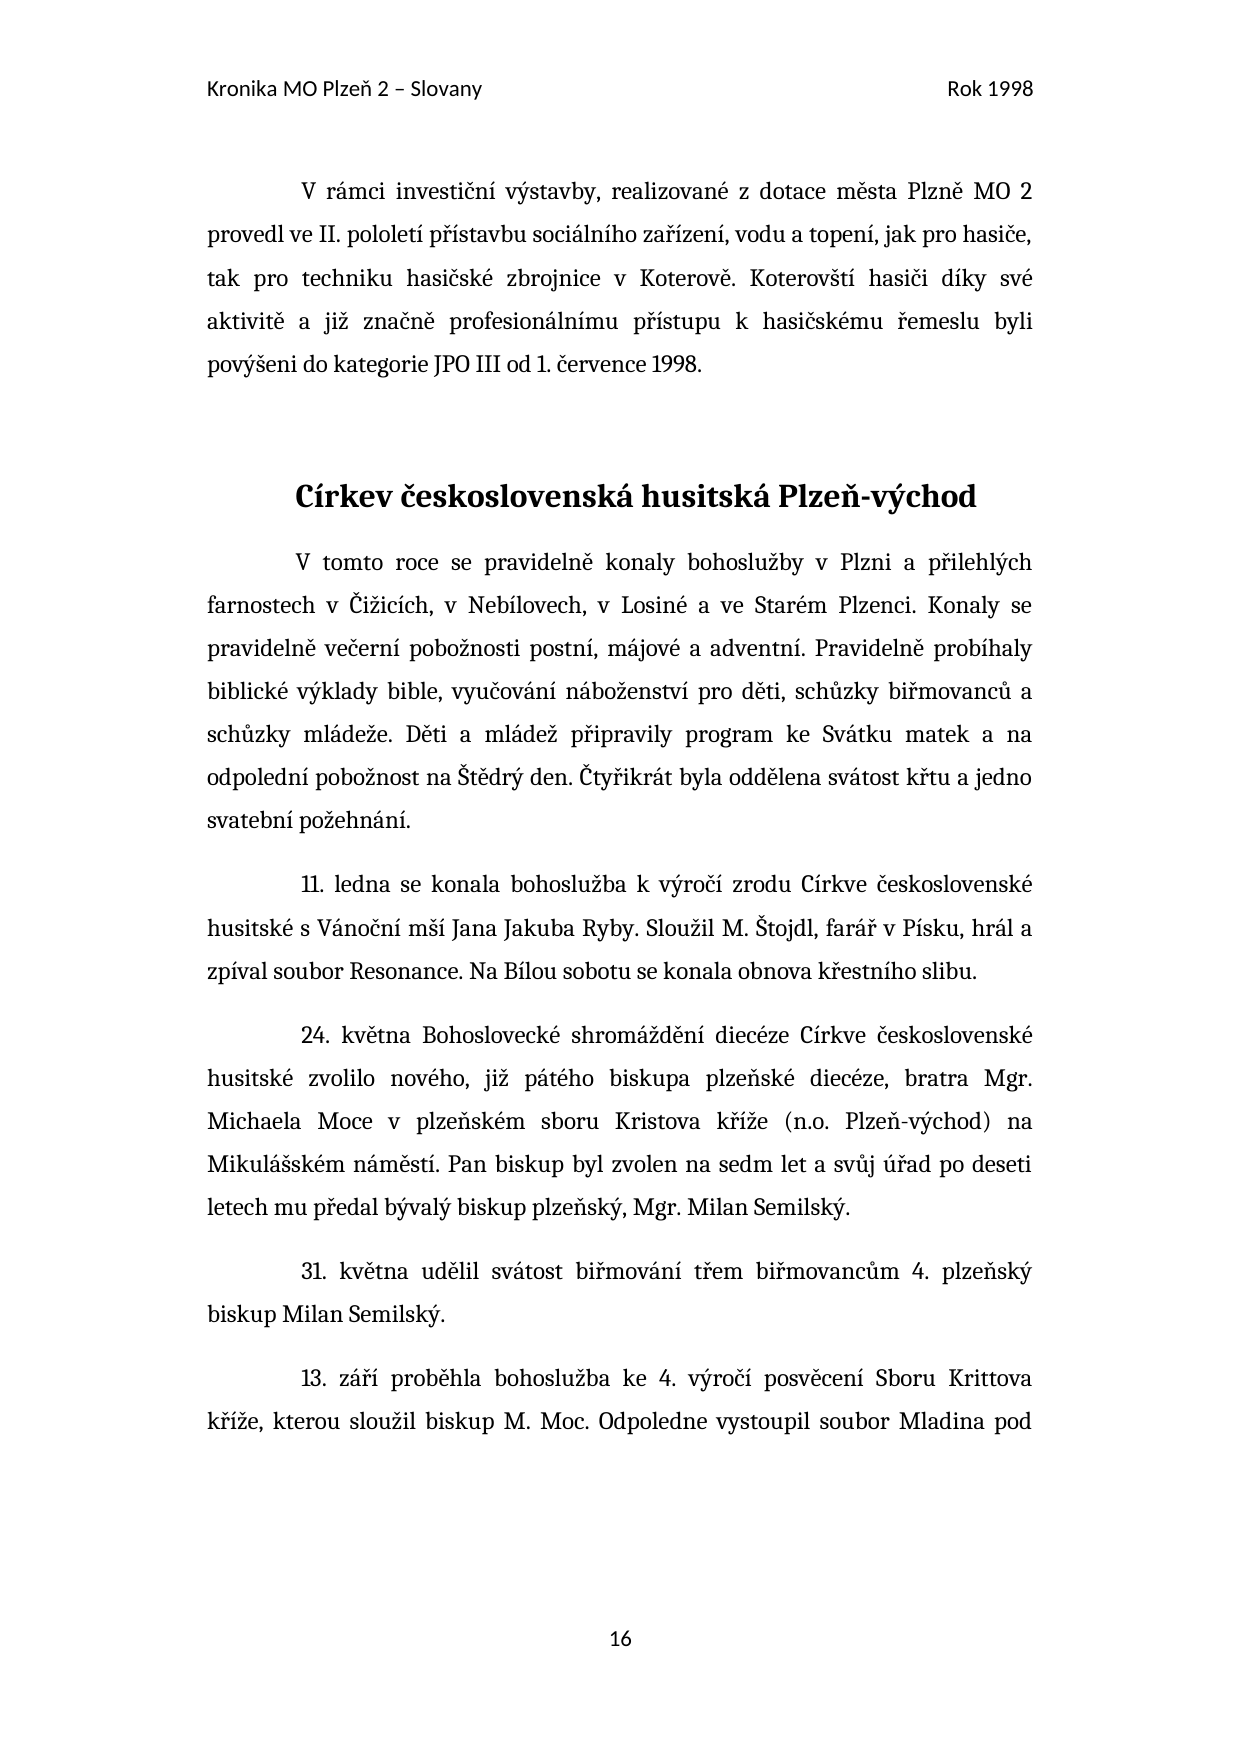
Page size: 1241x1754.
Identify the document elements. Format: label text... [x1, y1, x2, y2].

text V tomto roce se pravidelně konaly bohoslužby v Plzni a přilehlých farnostech v Čižicích, v Nebílovech, v Losiné a ve Starém Plzenci. Konaly se pravidelně večerní pobožnosti postní, májové a adventní. Pravidelně probíhaly biblické výklady bible, vyučování náboženství pro děti, schůzky biřmovanců a schůzky mládeže. Děti a mládež připravily program ke Svátku matek a na odpolední pobožnost na Štědrý den. Čtyřikrát byla oddělena svátost křtu a jedno svatební požehnání. [207, 548, 1033, 835]
text 31. května udělil svátost biřmování třem biřmovancům 4. plzeňský biskup Milan Semilský. [207, 1257, 1033, 1329]
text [207, 1364, 1033, 1436]
text 24. května Bohoslovecké shromáždění diecéze Církve československé husitské zvolilo nového, již pátého biskupa plzeňské diecéze, bratra Mgr. Michaela Moce v plzeňském sboru Kristova kříže (n.o. Plzeň-východ) na Mikulášském náměstí. Pan biskup byl zvolen na sedm let a svůj úřad po deseti letech mu předal bývalý biskup plzeňský, Mgr. Milan Semilský. [207, 1021, 1033, 1222]
text V rámci investiční výstavby, realizované z dotace města Plzně MO 2 provedl ve II. pololetí přístavbu sociálního zařízení, vodu a topení, jak pro hasiče, tak pro techniku hasičské zbrojnice v Koterově. Koterovští hasiči díky své aktivitě a již značně profesionálnímu přístupu k hasičskému řemeslu byli povýšeni do kategorie JPO III od 1. července 1998. [207, 177, 1033, 378]
text Církev československá husitská Plzeň-východ [207, 478, 1033, 516]
text 11. ledna se konala bohoslužba k výročí zrodu Církve československé husitské s Vánoční mší Jana Jakuba Ryby. Sloužil M. Štojdl, farář v Písku, hrál a zpíval soubor Resonance. Na Bílou sobotu se konala obnova křestního slibu. [207, 870, 1033, 985]
